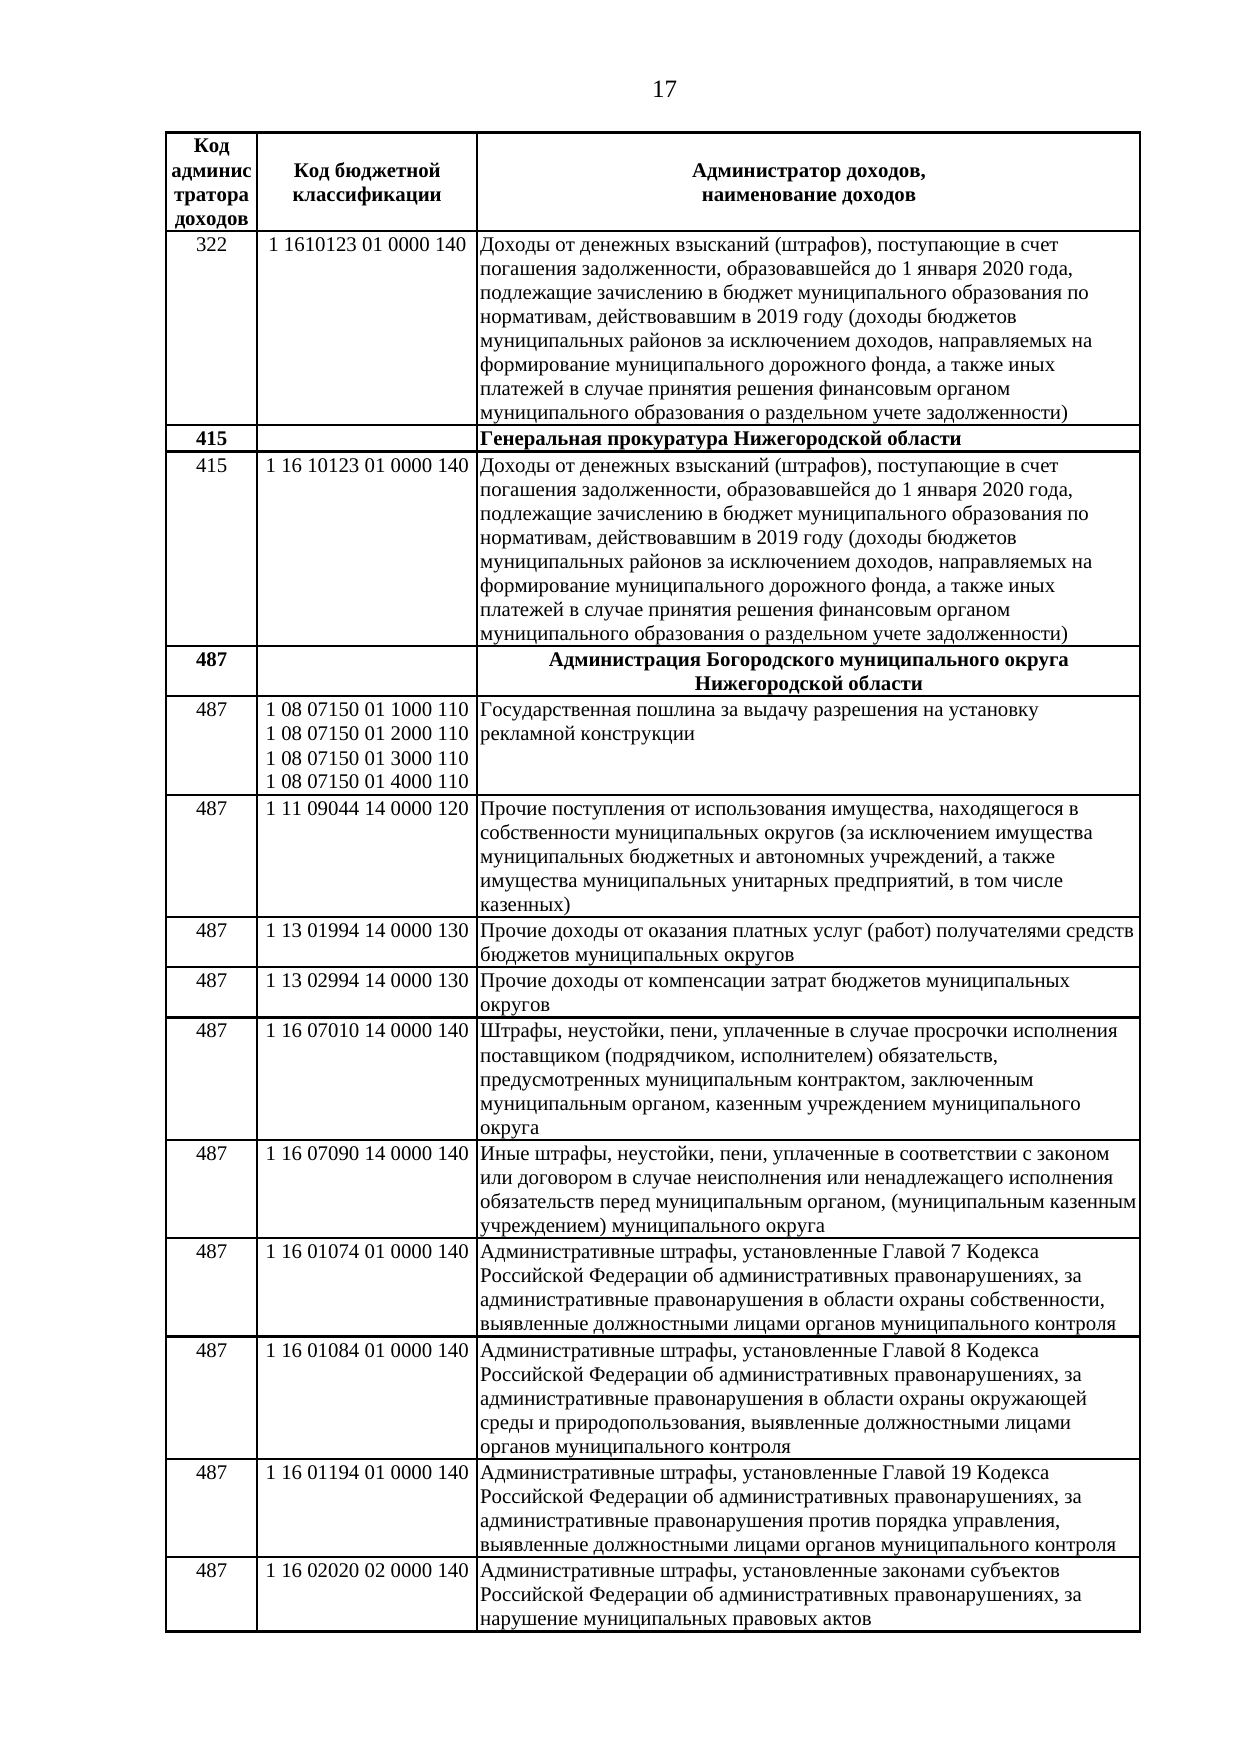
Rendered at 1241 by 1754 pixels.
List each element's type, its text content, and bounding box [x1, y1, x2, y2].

table_cell 1 16 02020 02 0000 140 [258, 1558, 476, 1630]
table_header Код администратора доходов [167, 134, 256, 230]
table_cell 487 [167, 796, 256, 916]
table_cell 322 [167, 232, 256, 424]
table_cell Прочие доходы от компенсации затрат бюджетов муниципальных округов [478, 968, 1139, 1016]
table_cell 1 13 01994 14 0000 130 [258, 918, 476, 966]
table_cell 487 [167, 1141, 256, 1237]
table_cell 1 16 01194 01 0000 140 [258, 1460, 476, 1556]
table_cell 1 16 01074 01 0000 140 [258, 1239, 476, 1335]
table_cell 1 16 07010 14 0000 140 [258, 1019, 476, 1139]
table_cell [258, 426, 476, 450]
table_cell 487 [167, 697, 256, 793]
table_cell 415 [167, 426, 256, 450]
table_cell Администрация Богородского муниципального округа Нижегородской области [478, 647, 1139, 695]
table_cell 1 11 09044 14 0000 120 [258, 796, 476, 916]
table_cell 1 16 10123 01 0000 140 [258, 453, 476, 645]
table_cell 487 [167, 918, 256, 966]
table_cell 415 [167, 453, 256, 645]
table_cell Административные штрафы, установленные Главой 7 Кодекса Российской Федерации об административных правонарушениях, за административные правонарушения в области охраны собственности, выявленные должностными лицами органов муниципального контроля [478, 1239, 1139, 1335]
table_cell Государственная пошлина за выдачу разрешения на установку рекламной конструкции [478, 697, 1139, 793]
table_cell 1 16 07090 14 0000 140 [258, 1141, 476, 1237]
table_cell 487 [167, 968, 256, 1016]
table_cell 1 13 02994 14 0000 130 [258, 968, 476, 1016]
table_cell 487 [167, 647, 256, 695]
table_cell [258, 647, 476, 695]
table_cell 487 [167, 1460, 256, 1556]
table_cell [478, 232, 1139, 424]
table_header Администратор доходов, наименование доходов [478, 134, 1139, 230]
table_cell Прочие доходы от оказания платных услуг (работ) получателями средств бюджетов муниципальных округов [478, 918, 1139, 966]
table_header Код бюджетной классификации [258, 134, 476, 230]
table_cell Прочие поступления от использования имущества, находящегося в собственности муниципальных округов (за исключением имущества муниципальных бюджетных и автономных учреждений, а также имущества муниципальных унитарных предприятий, в том числе казенных) [478, 796, 1139, 916]
table_cell Генеральная прокуратура Нижегородской области [478, 426, 1139, 450]
table_cell 487 [167, 1558, 256, 1630]
table_cell Административные штрафы, установленные Главой 8 Кодекса Российской Федерации об административных правонарушениях, за административные правонарушения в области охраны окружающей среды и природопользования, выявленные должностными лицами органов муниципального контроля [478, 1338, 1139, 1458]
table_cell Административные штрафы, установленные законами субъектов Российской Федерации об административных правонарушениях, за нарушение муниципальных правовых актов [478, 1558, 1139, 1630]
table_cell 1 08 07150 01 1000 110 1 08 07150 01 2000 110 1 08 07150 01 3000 110 1 08 07150 01 4000 110 [258, 697, 476, 793]
table_cell Административные штрафы, установленные Главой 19 Кодекса Российской Федерации об административных правонарушениях, за административные правонарушения против порядка управления, выявленные должностными лицами органов муниципального контроля [478, 1460, 1139, 1556]
table_cell 1 16 01084 01 0000 140 [258, 1338, 476, 1458]
table_cell Штрафы, неустойки, пени, уплаченные в случае просрочки исполнения поставщиком (подрядчиком, исполнителем) обязательств, предусмотренных муниципальным контрактом, заключенным муниципальным органом, казенным учреждением муниципального округа [478, 1019, 1139, 1139]
table_cell 487 [167, 1338, 256, 1458]
table_cell 487 [167, 1239, 256, 1335]
table_cell 1 1610123 01 0000 140 [258, 232, 476, 424]
table_cell Иные штрафы, неустойки, пени, уплаченные в соответствии с законом или договором в случае неисполнения или ненадлежащего исполнения обязательств перед муниципальным органом, (муниципальным казенным учреждением) муниципального округа [478, 1141, 1139, 1237]
table_cell 487 [167, 1019, 256, 1139]
